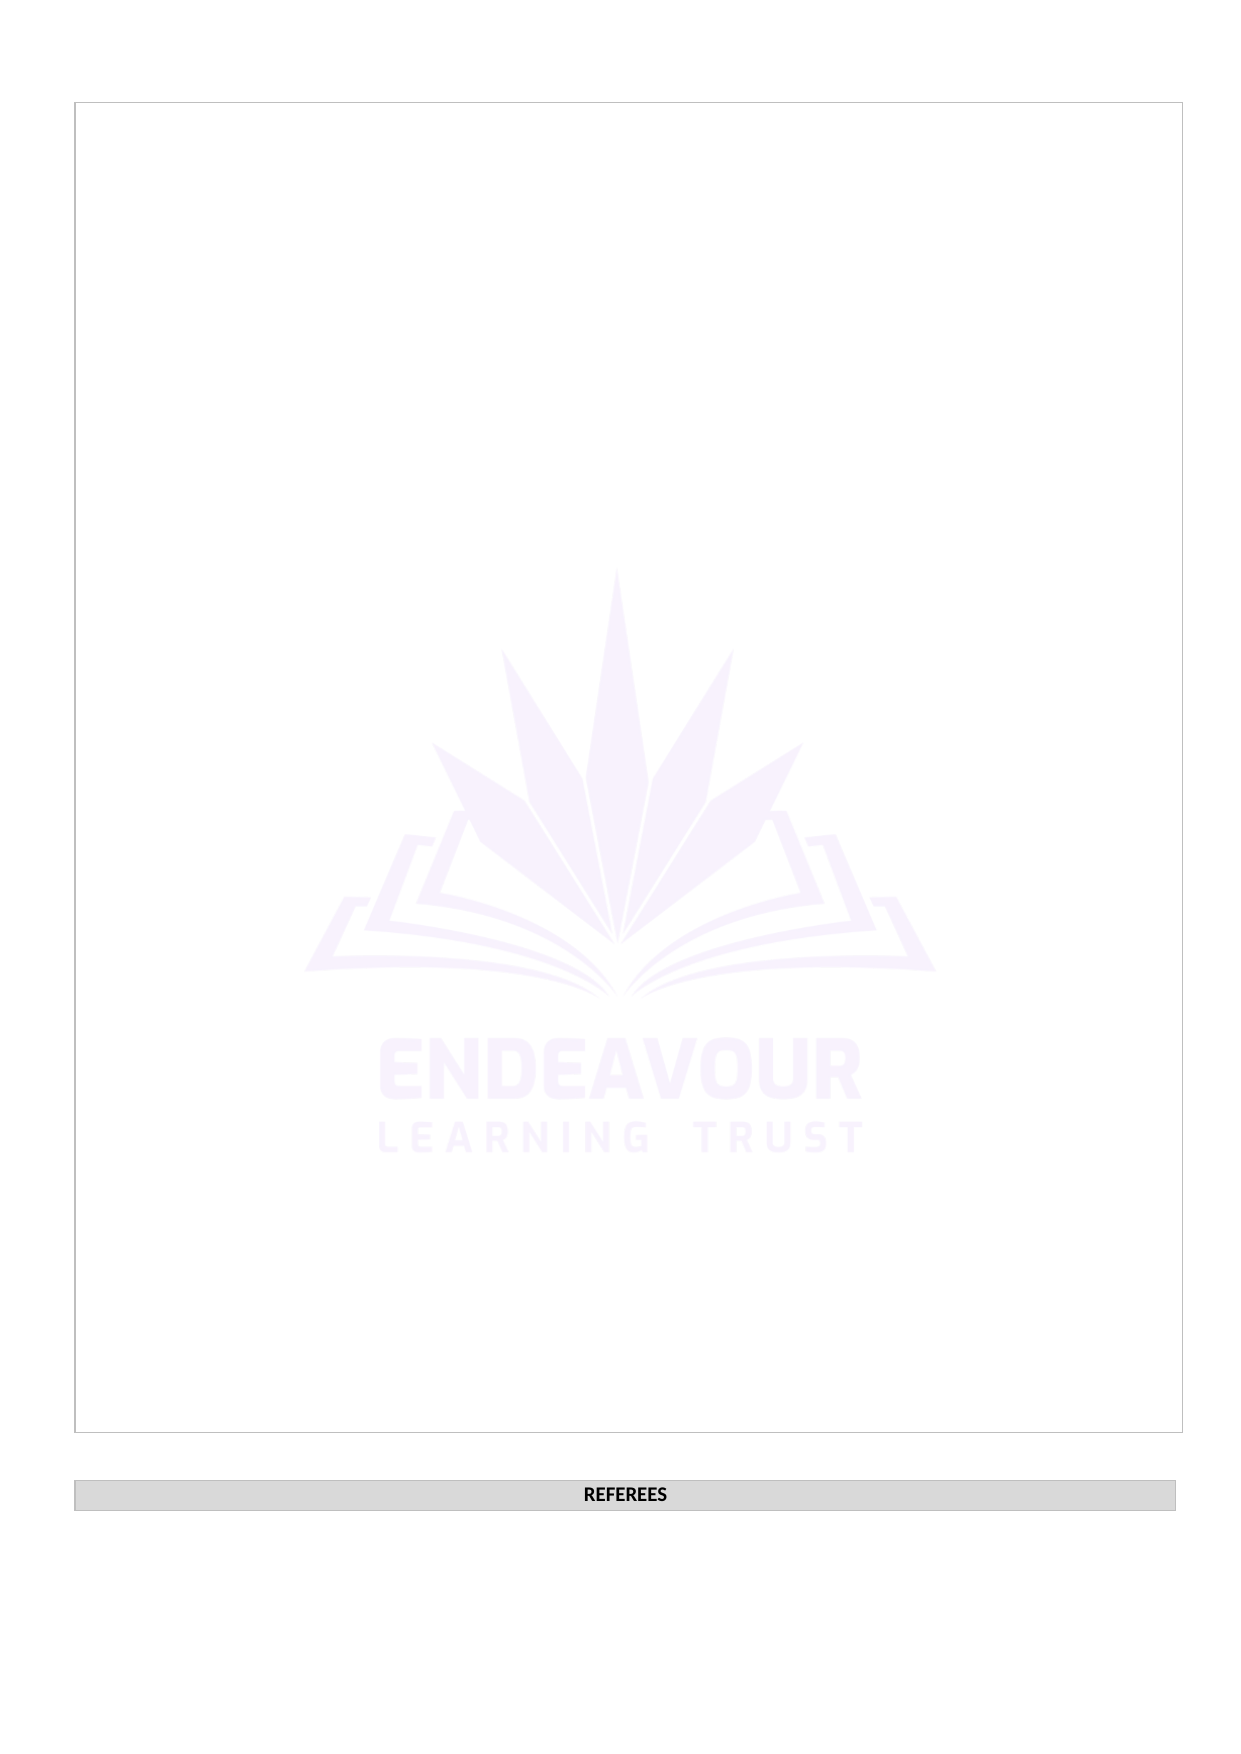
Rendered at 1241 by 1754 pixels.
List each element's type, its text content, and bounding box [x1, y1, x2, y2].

table_header REFEREES [76, 1481, 1175, 1510]
table_cell [76, 103, 1182, 1432]
